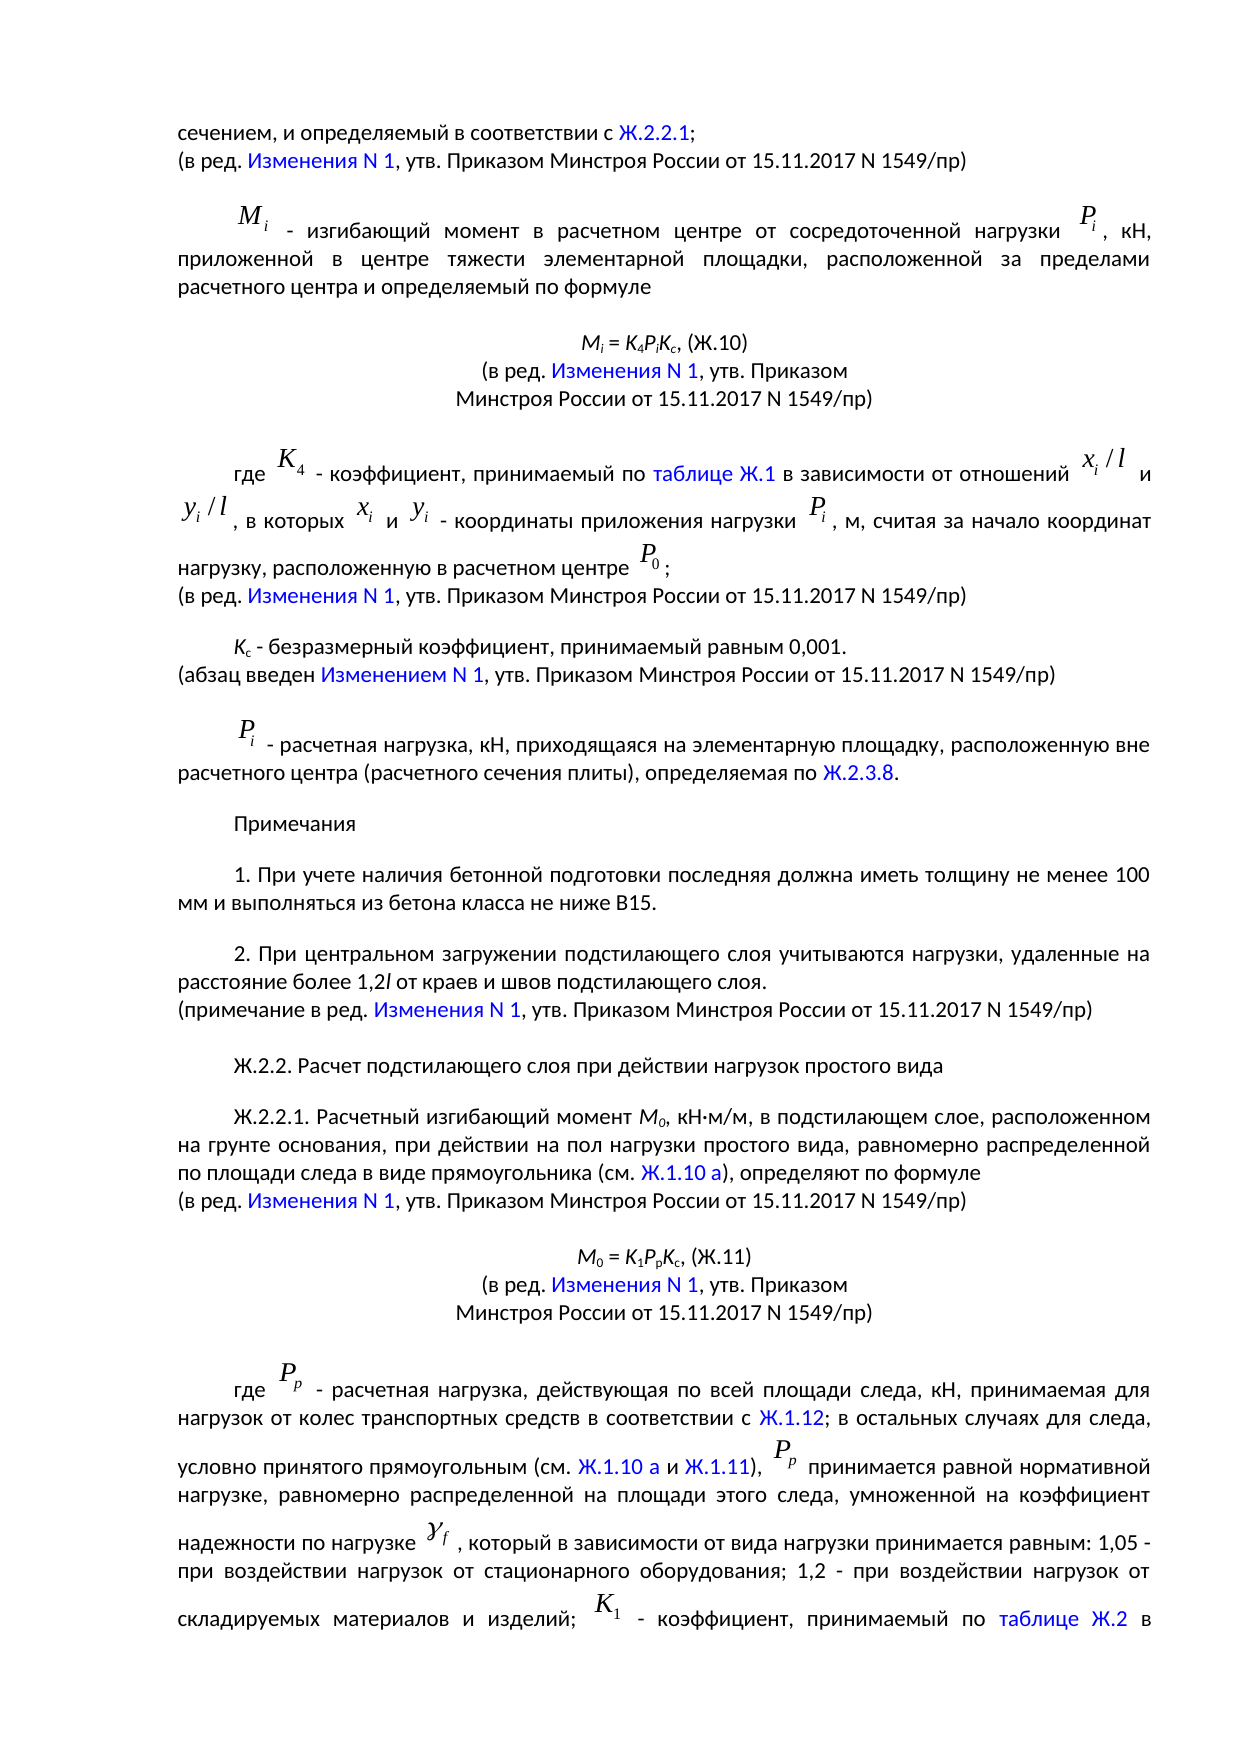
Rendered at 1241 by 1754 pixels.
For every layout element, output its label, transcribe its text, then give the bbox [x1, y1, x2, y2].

text - расчетная нагрузка, кН, приходящаяся на элементарную площадку, расположенную вне расчетного центра (расчетного сечения плиты), определяемая по Ж.2.3.8. [177, 711, 1152, 787]
text M0 = K1PрKс, (Ж.11) [177, 1242, 1152, 1271]
text Ж.2.2.1. Расчетный изгибающий момент M0, кН·м/м, в подстилающем слое, расположенном на грунте основания, при действии на пол нагрузки простого вида, равномерно распределенной по площади следа в виде прямоугольника (см. Ж.1.10 а), определяют по формуле [177, 1102, 1152, 1186]
text (в ред. Изменения N 1, утв. Приказом Минстроя России от 15.11.2017 N 1549/пр) [177, 582, 1152, 609]
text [177, 1354, 1152, 1632]
text (в ред. Изменения N 1, утв. Приказом [177, 1271, 1152, 1298]
text где - коэффициент, принимаемый по таблице Ж.1 в зависимости от отношений и , в которых и - координаты приложения нагрузки , м, считая за начало координат нагрузку, расположенную в расчетном центре ; [177, 440, 1152, 582]
text (в ред. Изменения N 1, утв. Приказом Минстроя России от 15.11.2017 N 1549/пр) [177, 1186, 1152, 1214]
text (абзац введен Изменением N 1, утв. Приказом Минстроя России от 15.11.2017 N 1549/пр) [177, 661, 1152, 688]
text 1. При учете наличия бетонной подготовки последняя должна иметь толщину не менее 100 мм и выполняться из бетона класса не ниже B15. [177, 860, 1152, 916]
text Ж.2.2. Расчет подстилающего слоя при действии нагрузок простого вида [177, 1051, 1152, 1079]
text (в ред. Изменения N 1, утв. Приказом Минстроя России от 15.11.2017 N 1549/пр) [177, 146, 1152, 174]
text Минстроя России от 15.11.2017 N 1549/пр) [177, 1298, 1152, 1327]
text Примечания [177, 809, 1152, 837]
text Минстроя России от 15.11.2017 N 1549/пр) [177, 384, 1152, 412]
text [177, 118, 1152, 146]
text 2. При центральном загружении подстилающего слоя учитываются нагрузки, удаленные на расстояние более 1,2l от краев и швов подстилающего слоя. [177, 939, 1152, 995]
text Mi = K4PiKc, (Ж.10) [177, 328, 1152, 356]
text (в ред. Изменения N 1, утв. Приказом [177, 356, 1152, 384]
text Kс - безразмерный коэффициент, принимаемый равным 0,001. [177, 632, 1152, 661]
text - изгибающий момент в расчетном центре от сосредоточенной нагрузки , кН, приложенной в центре тяжести элементарной площадки, расположенной за пределами расчетного центра и определяемый по формуле [177, 197, 1152, 300]
text (примечание в ред. Изменения N 1, утв. Приказом Минстроя России от 15.11.2017 N 1549/пр) [177, 995, 1152, 1023]
